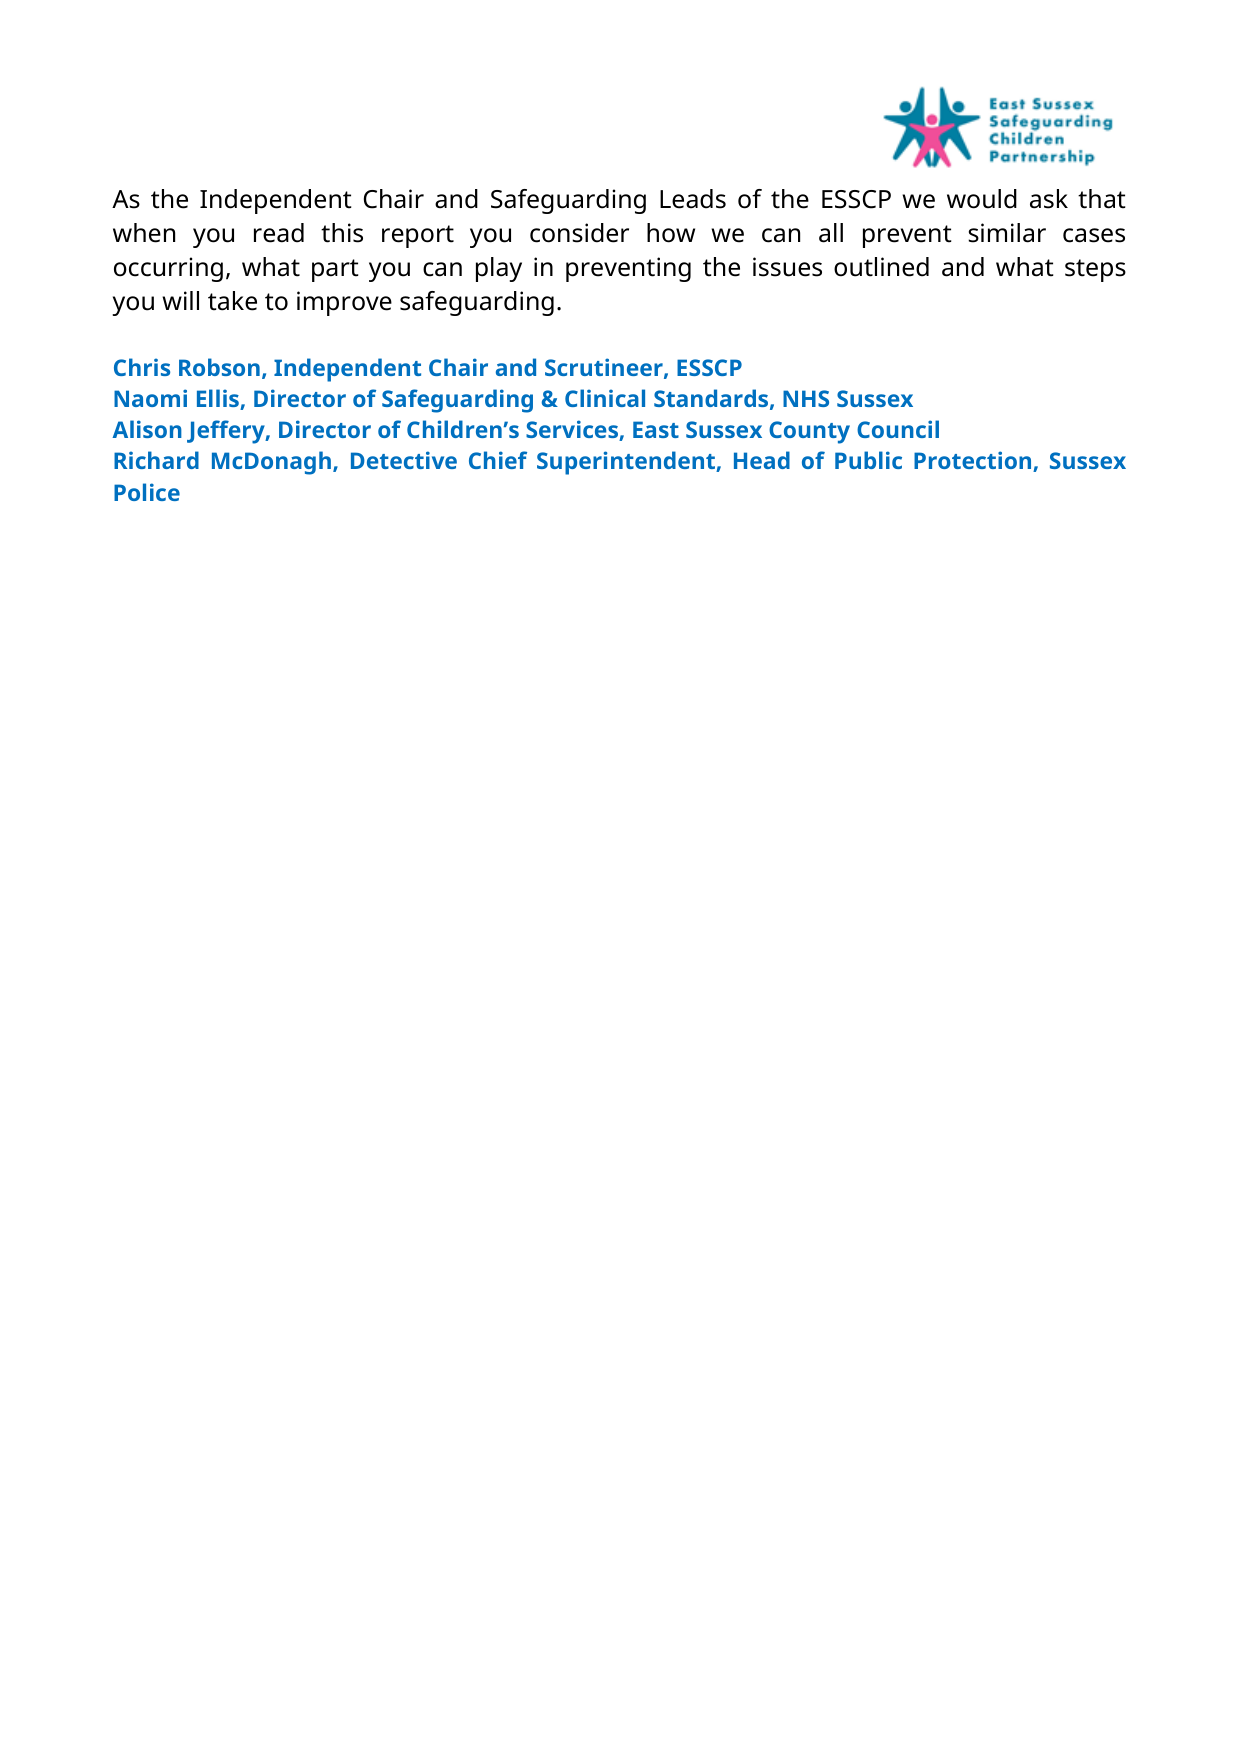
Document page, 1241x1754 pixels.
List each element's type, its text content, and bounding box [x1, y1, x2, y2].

text Chris Robson, Independent Chair and Scrutineer, ESSCP [112, 352, 1128, 383]
text Richard McDonagh, Detective Chief Superintendent, Head of Public Protection, Sussex Police [112, 445, 1128, 508]
text Naomi Ellis, Director of Safeguarding & Clinical Standards, NHS Sussex [112, 383, 1128, 414]
picture [870, 73, 1128, 182]
text As the Independent Chair and Safeguarding Leads of the ESSCP we would ask that when you read this report you consider how we can all prevent similar cases occurring, what part you can play in preventing the issues outlined and what steps you will take to improve safeguarding. [112, 181, 1128, 317]
text Alison Jeffery, Director of Children’s Services, East Sussex County Council [112, 414, 1128, 445]
